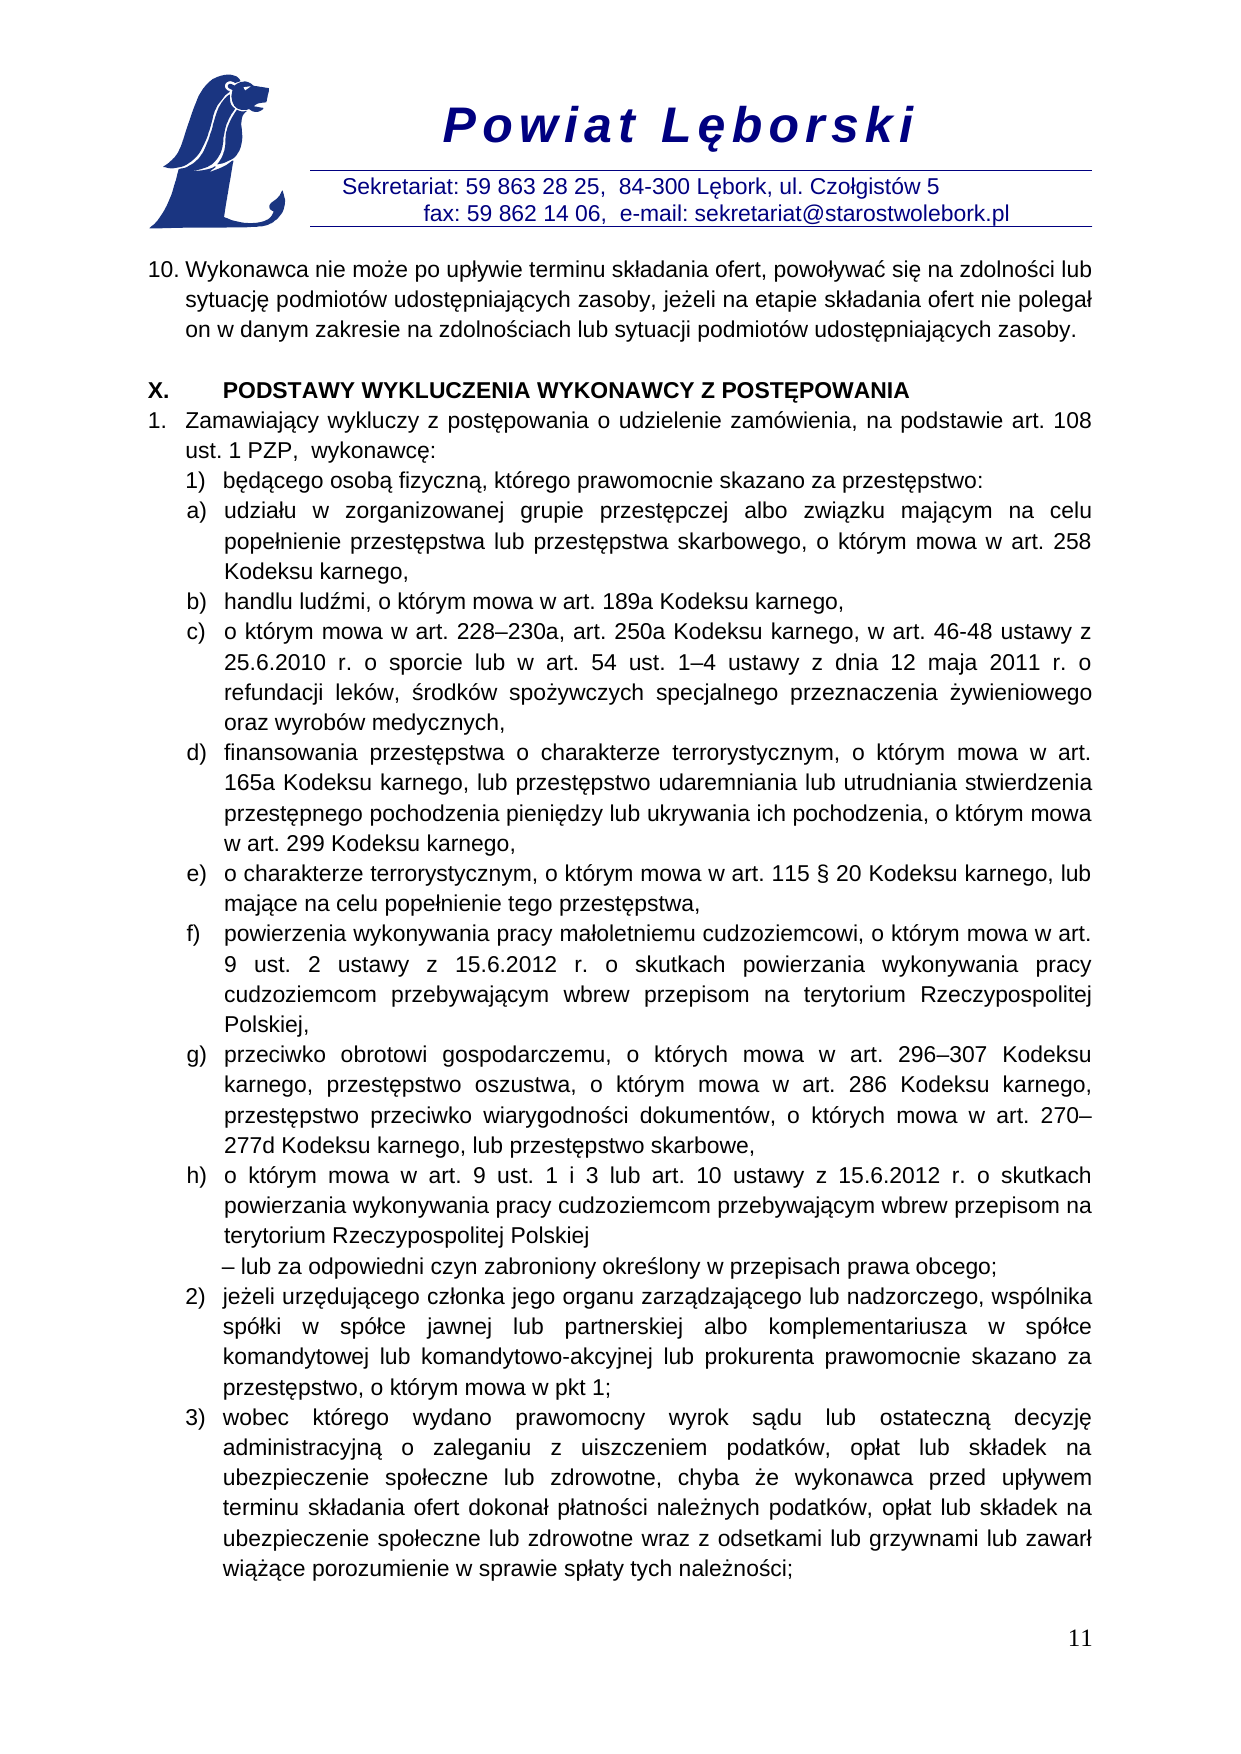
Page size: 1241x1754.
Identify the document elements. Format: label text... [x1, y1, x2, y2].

list finansowania przestępstwa o charakterze terrorystycznym, o którym mowa w art. 165a Kodeksu karnego, lub przestępstwo udaremniania lub utrudniania stwierdzenia przestępnego pochodzenia pieniędzy lub ukrywania ich pochodzenia, o którym mowa w art. 299 Kodeksu karnego, [186, 739, 1092, 856]
text – lub za odpowiedni czyn zabroniony określony w przepisach prawa obcego; [222, 1253, 1092, 1279]
list powierzenia wykonywania pracy małoletniemu cudzoziemcowi, o którym mowa w art. 9 ust. 2 ustawy z 15.6.2012 r. o skutkach powierzania wykonywania pracy cudzoziemcom przebywającym wbrew przepisom na terytorium Rzeczypospolitej Polskiej, [186, 920, 1092, 1037]
list o którym mowa w art. 228–230a, art. 250a Kodeksu karnego, w art. 46-48 ustawy z 25.6.2010 r. o sporcie lub w art. 54 ust. 1–4 ustawy z dnia 12 maja 2011 r. o refundacji leków, środków spożywczych specjalnego przeznaczenia żywieniowego oraz wyrobów medycznych, [186, 618, 1092, 735]
list PODSTAWY WYKLUCZENIA WYKONAWCY Z POSTĘPOWANIA [148, 377, 1092, 403]
list wobec którego wydano prawomocny wyrok sądu lub ostateczną decyzję administracyjną o zaleganiu z uiszczeniem podatków, opłat lub składek na ubezpieczenie społeczne lub zdrowotne, chyba że wykonawca przed upływem terminu składania ofert dokonał płatności należnych podatków, opłat lub składek na ubezpieczenie społeczne lub zdrowotne wraz z odsetkami lub grzywnami lub zawarł wiążące porozumienie w sprawie spłaty tych należności; [185, 1404, 1092, 1581]
list o którym mowa w art. 9 ust. 1 i 3 lub art. 10 ustawy z 15.6.2012 r. o skutkach powierzania wykonywania pracy cudzoziemcom przebywającym wbrew przepisom na terytorium Rzeczypospolitej Polskiej [186, 1162, 1092, 1249]
list przeciwko obrotowi gospodarczemu, o których mowa w art. 296–307 Kodeksu karnego, przestępstwo oszustwa, o którym mowa w art. 286 Kodeksu karnego, przestępstwo przeciwko wiarygodności dokumentów, o których mowa w art. 270–277d Kodeksu karnego, lub przestępstwo skarbowe, [186, 1041, 1092, 1158]
list o charakterze terrorystycznym, o którym mowa w art. 115 § 20 Kodeksu karnego, lub mające na celu popełnienie tego przestępstwa, [186, 860, 1092, 916]
list jeżeli urzędującego członka jego organu zarządzającego lub nadzorczego, wspólnika spółki w spółce jawnej lub partnerskiej albo komplementariusza w spółce komandytowej lub komandytowo-akcyjnej lub prokurenta prawomocnie skazano za przestępstwo, o którym mowa w pkt 1; [185, 1283, 1092, 1400]
list Wykonawca nie może po upływie terminu składania ofert, powoływać się na zdolności lub sytuację podmiotów udostępniających zasoby, jeżeli na etapie składania ofert nie polegał on w danym zakresie na zdolnościach lub sytuacji podmiotów udostępniających zasoby. [148, 256, 1092, 342]
list udziału w zorganizowanej grupie przestępczej albo związku mającym na celu popełnienie przestępstwa lub przestępstwa skarbowego, o którym mowa w art. 258 Kodeksu karnego, [186, 497, 1092, 584]
list Zamawiający wykluczy z postępowania o udzielenie zamówienia, na podstawie art. 108 ust. 1 PZP, wykonawcę: [148, 407, 1092, 463]
list handlu ludźmi, o którym mowa w art. 189a Kodeksu karnego, [186, 588, 1092, 614]
list będącego osobą fizyczną, którego prawomocnie skazano za przestępstwo: [185, 467, 1092, 493]
